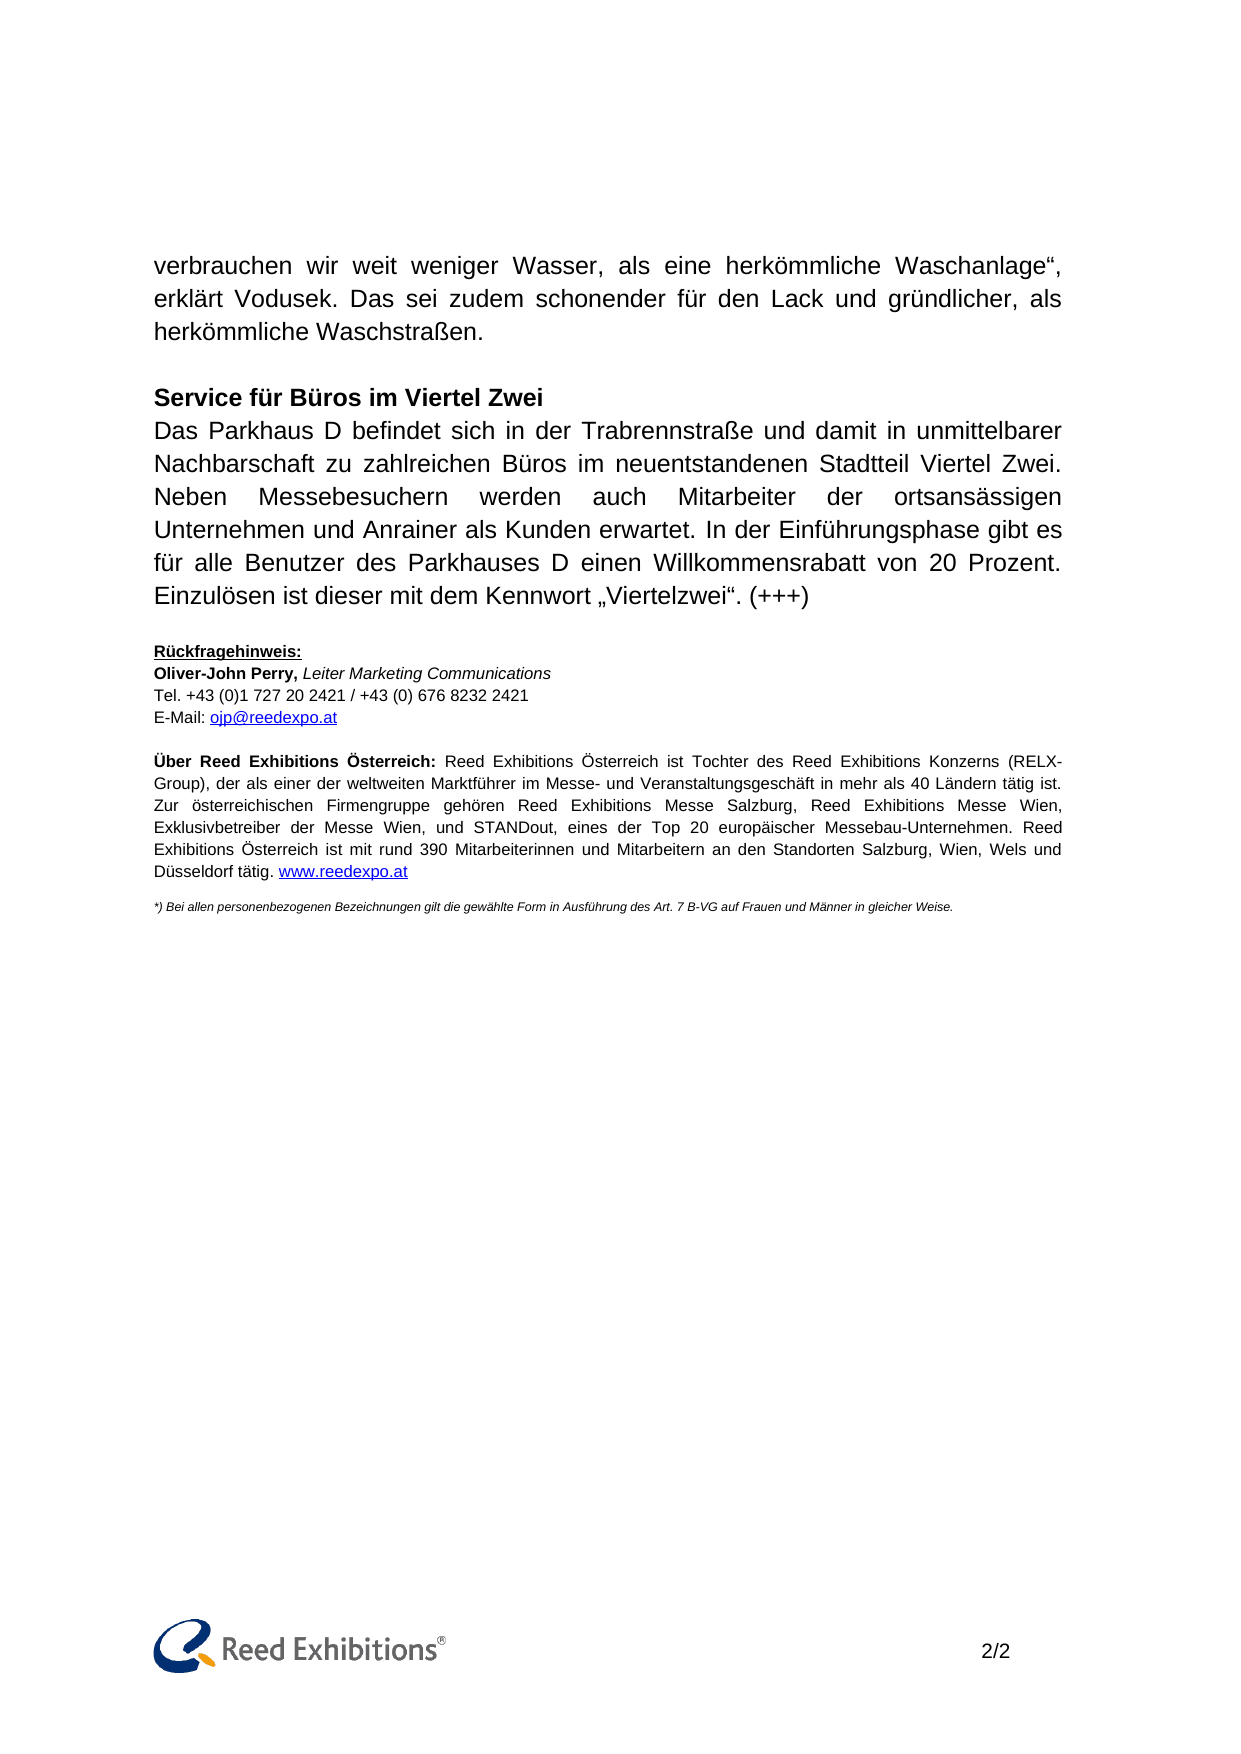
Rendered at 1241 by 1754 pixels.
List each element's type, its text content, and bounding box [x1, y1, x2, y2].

text Über Reed Exhibitions Österreich: Reed Exhibitions Österreich ist Tochter des Reed Exhibitions Konzerns (RELX-Group), der als einer der weltweiten Marktführer im Messe- und Veranstaltungsgeschäft in mehr als 40 Ländern tätig ist. Zur österreichischen Firmengruppe gehören Reed Exhibitions Messe Salzburg, Reed Exhibitions Messe Wien, Exklusivbetreiber der Messe Wien, und STANDout, eines der Top 20 europäischer Messebau-Unternehmen. Reed Exhibitions Österreich ist mit rund 390 Mitarbeiterinnen und Mitarbeitern an den Standorten Salzburg, Wien, Wels und Düsseldorf tätig. www.reedexpo.at [153, 752, 1063, 881]
text Service für Büros im Viertel Zwei [153, 383, 1063, 412]
picture [153, 1619, 446, 1673]
text Rückfragehinweis: [153, 642, 1063, 661]
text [153, 251, 1063, 346]
text Das Parkhaus D befindet sich in der Trabrennstraße und damit in unmittelbarer Nachbarschaft zu zahlreichen Büros im neuentstandenen Stadtteil Viertel Zwei. Neben Messebesuchern werden auch Mitarbeiter der ortsansässigen Unternehmen und Anrainer als Kunden erwartet. In der Einführungsphase gibt es für alle Benutzer des Parkhauses D einen Willkommensrabatt von 20 Prozent. Einzulösen ist dieser mit dem Kennwort „Viertelzwei“. (+++) [153, 416, 1063, 610]
text E-Mail: ojp@reedexpo.at [153, 708, 1063, 727]
text Oliver-John Perry, Leiter Marketing Communications [153, 664, 1063, 683]
text Tel. +43 (0)1 727 20 2421 / +43 (0) 676 8232 2421 [153, 686, 1063, 705]
text *) Bei allen personenbezogenen Bezeichnungen gilt die gewählte Form in Ausführung des Art. 7 B-VG auf Frauen und Männer in gleicher Weise. [153, 899, 1010, 913]
